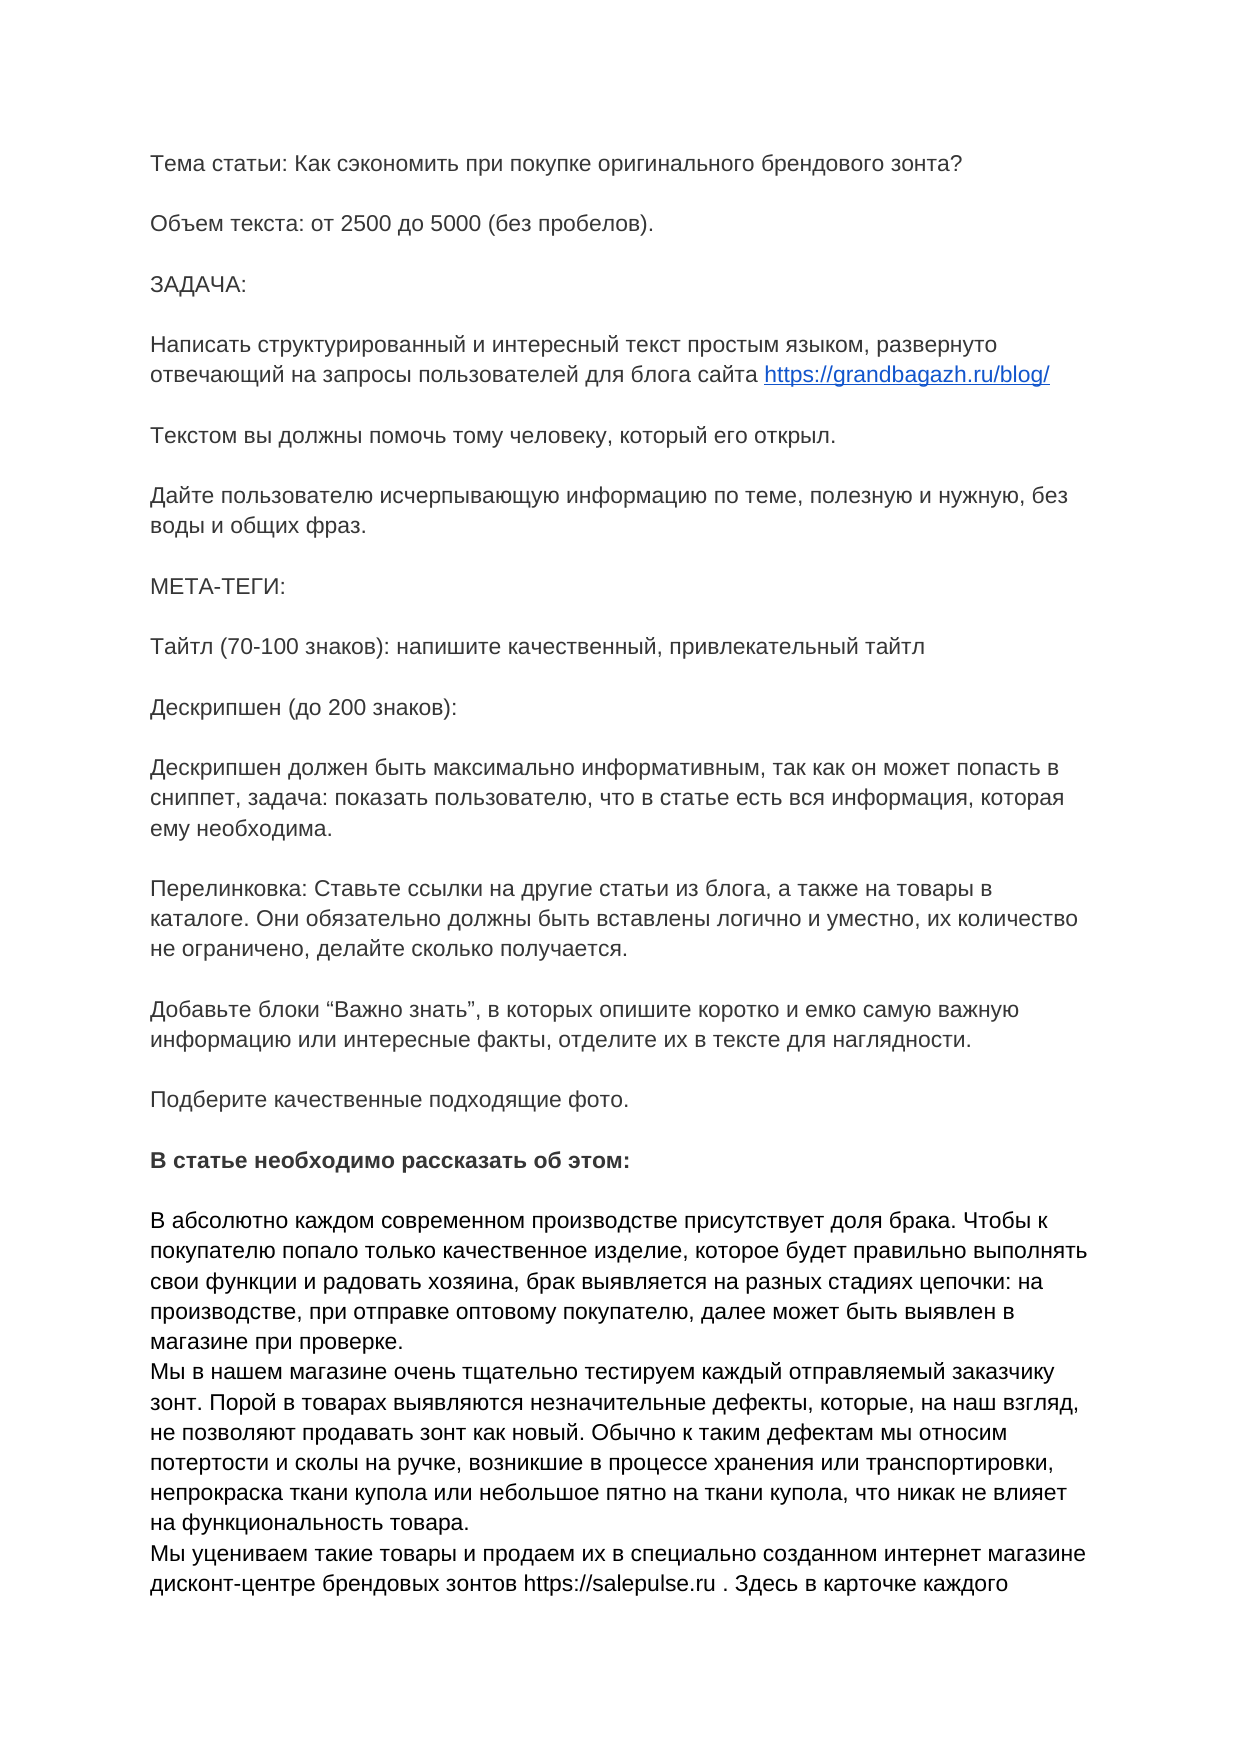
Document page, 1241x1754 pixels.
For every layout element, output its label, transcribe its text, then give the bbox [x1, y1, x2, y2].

text Дескрипшен (до 200 знаков): [150, 694, 1090, 720]
text Подберите качественные подходящие фото. [150, 1086, 1090, 1113]
text Перелинковка: Ставьте ссылки на другие статьи из блога, а также на товары в каталоге. Они обязательно должны быть вставлены логично и уместно, их количество не ограничено, делайте сколько получается. [150, 875, 1090, 962]
text Текстом вы должны помочь тому человеку, который его открыл. [150, 422, 1090, 448]
text МЕТА-ТЕГИ: [150, 573, 1090, 599]
text В статье необходимо рассказать об этом: [150, 1147, 1090, 1173]
text Дайте пользователю исчерпывающую информацию по теме, полезную и нужную, без воды и общих фраз. [150, 482, 1090, 539]
text Объем текста: от 2500 до 5000 (без пробелов). [150, 210, 1090, 237]
text Тайтл (70-100 знаков): напишите качественный, привлекательный тайтл [150, 633, 1090, 660]
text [150, 1539, 1090, 1596]
text В абсолютно каждом современном производстве присутствует доля брака. Чтобы к покупателю попало только качественное изделие, которое будет правильно выполнять свои функции и радовать хозяина, брак выявляется на разных стадиях цепочки: на производстве, при отправке оптовому покупателю, далее может быть выявлен в магазине при проверке. [150, 1207, 1090, 1354]
text ЗАДАЧА: [150, 271, 1090, 297]
text Мы в нашем магазине очень тщательно тестируем каждый отправляемый заказчику зонт. Порой в товарах выявляются незначительные дефекты, которые, на наш взгляд, не позволяют продавать зонт как новый. Обычно к таким дефектам мы относим потертости и сколы на ручке, возникшие в процессе хранения или транспортировки, непрокраска ткани купола или небольшое пятно на ткани купола, что никак не влияет на функциональность товара. [150, 1358, 1090, 1536]
text Написать структурированный и интересный текст простым языком, развернуто отвечающий на запросы пользователей для блога сайта https://grandbagazh.ru/blog/ [150, 331, 1090, 388]
text Добавьте блоки “Важно знать”, в которых опишите коротко и емко самую важную информацию или интересные факты, отделите их в тексте для наглядности. [150, 996, 1090, 1052]
text Тема статьи: Как сэкономить при покупке оригинального брендового зонта? [150, 150, 1090, 176]
text Дескрипшен должен быть максимально информативным, так как он может попасть в сниппет, задача: показать пользователю, что в статье есть вся информация, которая ему необходима. [150, 754, 1090, 841]
